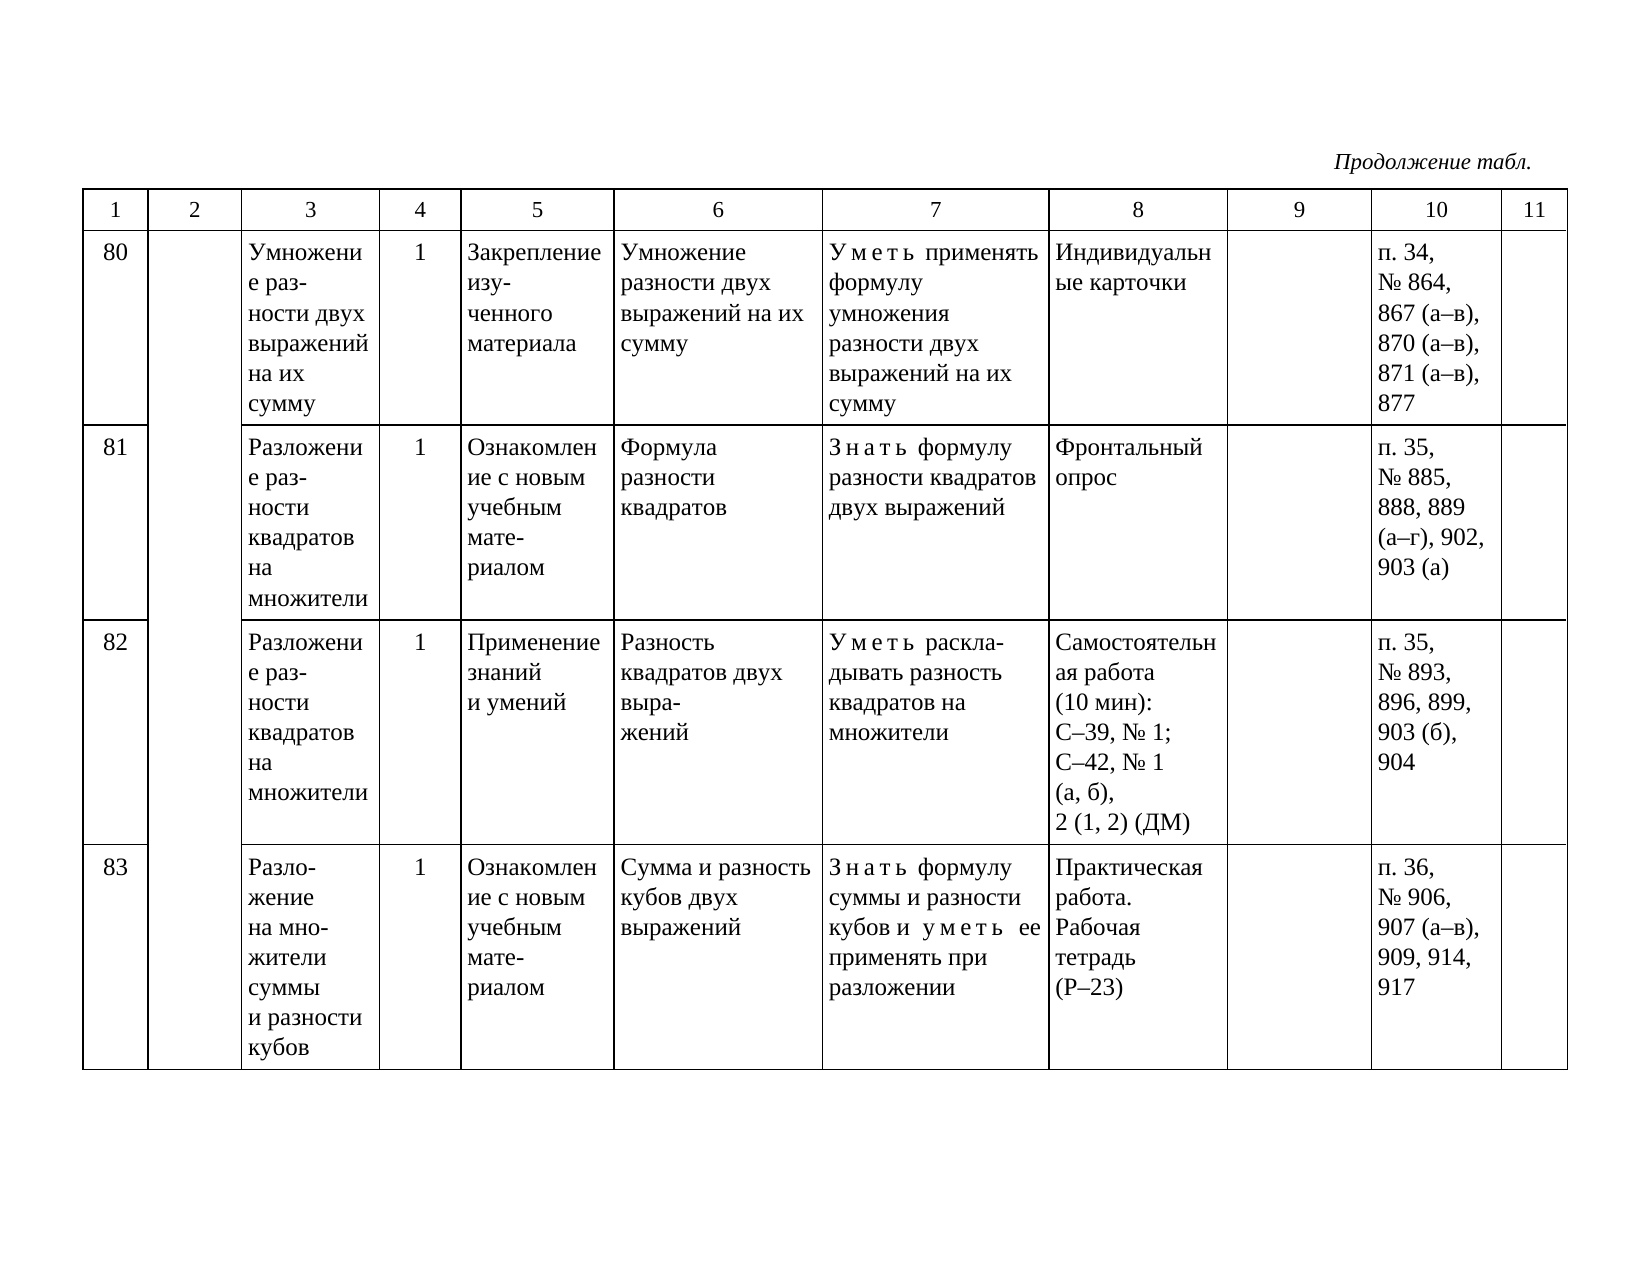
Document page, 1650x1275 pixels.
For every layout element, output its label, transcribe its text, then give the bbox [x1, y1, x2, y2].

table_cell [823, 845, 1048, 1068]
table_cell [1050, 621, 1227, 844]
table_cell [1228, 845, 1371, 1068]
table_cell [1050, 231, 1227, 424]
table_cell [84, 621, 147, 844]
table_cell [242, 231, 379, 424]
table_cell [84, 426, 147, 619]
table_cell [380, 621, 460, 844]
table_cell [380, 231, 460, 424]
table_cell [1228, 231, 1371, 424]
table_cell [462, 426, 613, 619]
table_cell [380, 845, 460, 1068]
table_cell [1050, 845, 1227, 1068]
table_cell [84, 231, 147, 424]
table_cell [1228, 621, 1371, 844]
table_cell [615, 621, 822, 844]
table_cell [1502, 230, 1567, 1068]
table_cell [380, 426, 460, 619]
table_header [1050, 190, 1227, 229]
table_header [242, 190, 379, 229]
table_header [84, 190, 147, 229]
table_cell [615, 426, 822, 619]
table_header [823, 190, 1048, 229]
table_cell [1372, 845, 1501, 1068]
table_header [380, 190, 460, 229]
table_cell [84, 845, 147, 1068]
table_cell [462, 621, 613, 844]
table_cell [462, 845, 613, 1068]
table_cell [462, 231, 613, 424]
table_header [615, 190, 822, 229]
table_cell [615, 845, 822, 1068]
text Продолжение табл. [118, 148, 1532, 174]
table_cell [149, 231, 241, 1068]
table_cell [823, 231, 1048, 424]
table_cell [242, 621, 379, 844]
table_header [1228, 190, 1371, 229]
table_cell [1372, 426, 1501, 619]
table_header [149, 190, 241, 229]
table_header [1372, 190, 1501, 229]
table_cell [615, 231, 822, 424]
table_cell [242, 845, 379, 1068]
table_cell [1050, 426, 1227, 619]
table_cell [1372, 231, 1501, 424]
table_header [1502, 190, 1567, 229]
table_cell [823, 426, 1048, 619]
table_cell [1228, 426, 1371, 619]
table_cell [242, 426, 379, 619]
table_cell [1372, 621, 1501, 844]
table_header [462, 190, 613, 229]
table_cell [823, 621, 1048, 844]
